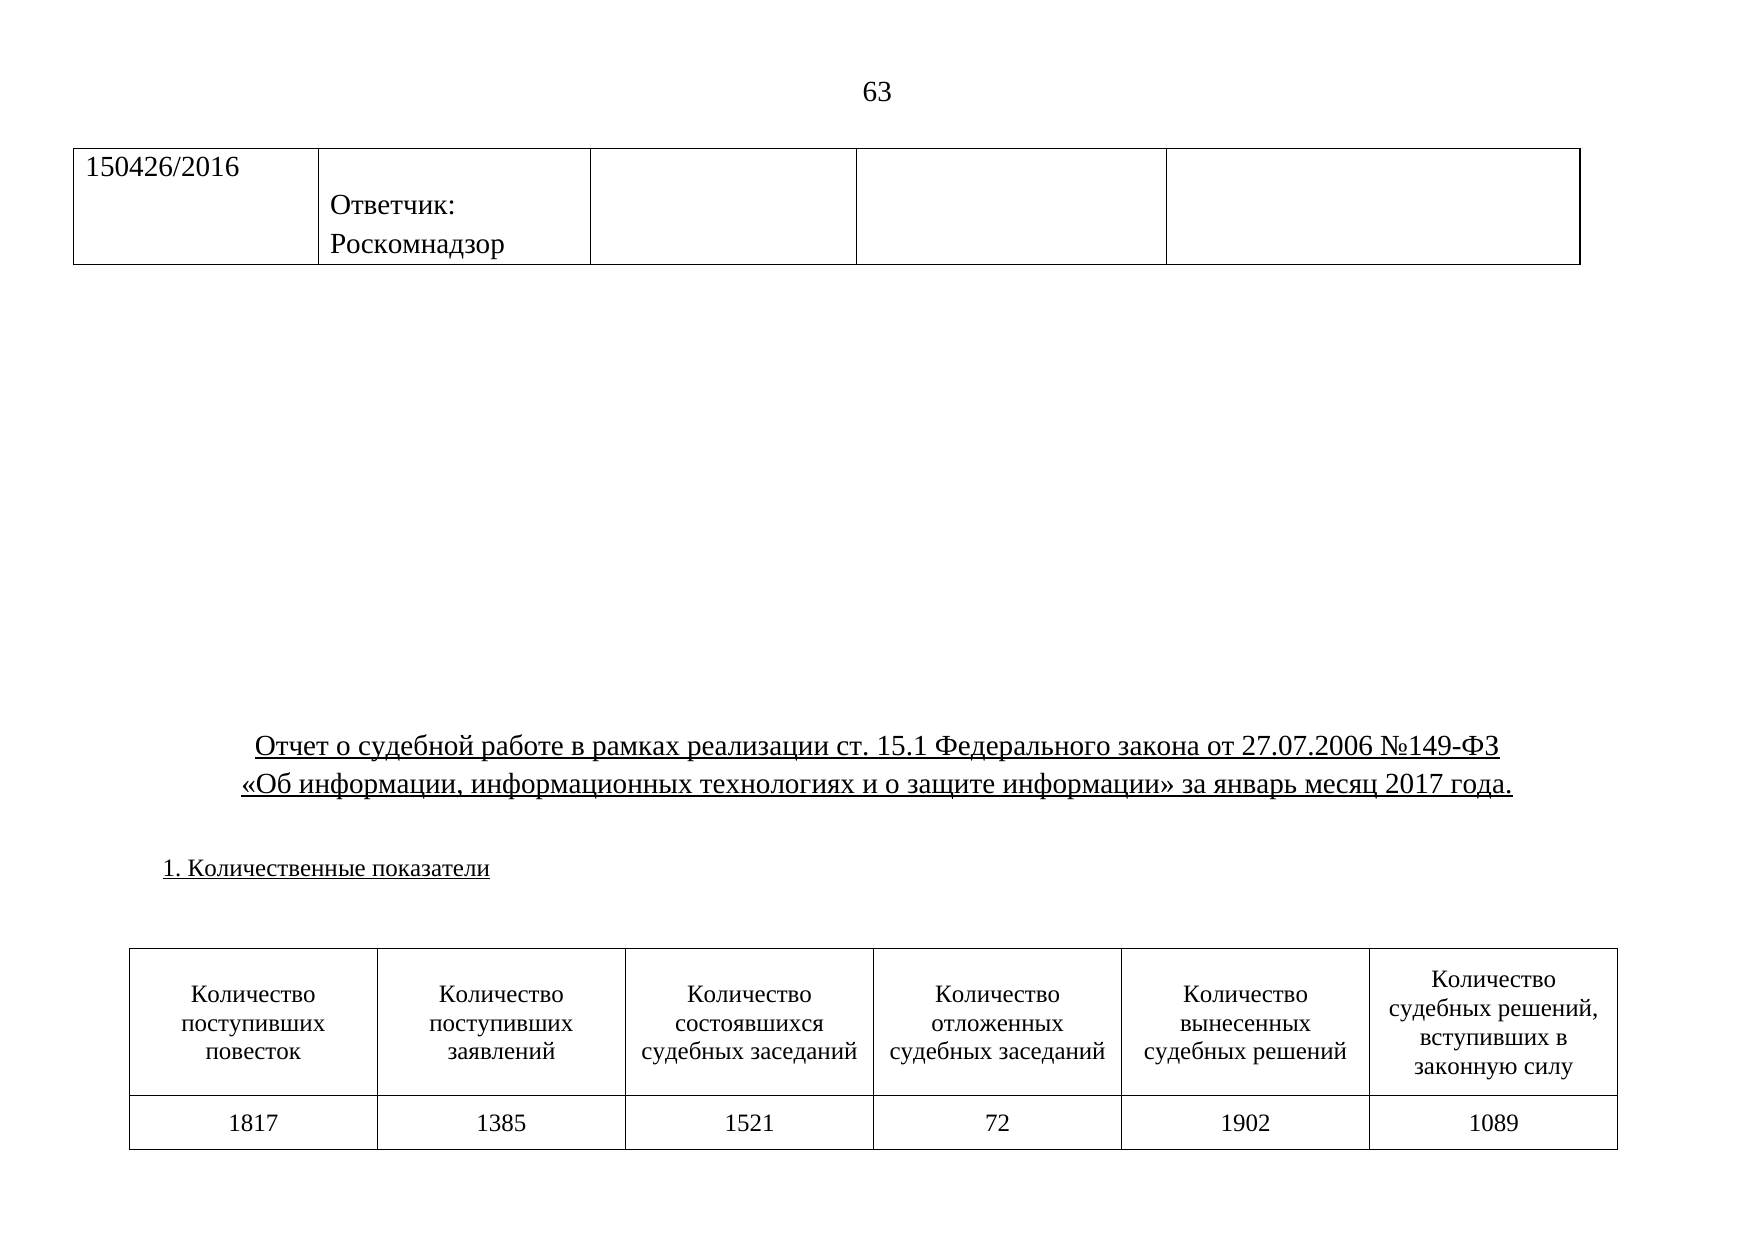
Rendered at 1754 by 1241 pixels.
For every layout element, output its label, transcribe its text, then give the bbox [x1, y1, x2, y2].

table_header Количество состоявшихся судебных заседаний [626, 949, 873, 1095]
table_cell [1167, 149, 1579, 264]
table_cell 1521 [626, 1096, 873, 1149]
text «Об информации, информационных технологиях и о защите информации» за январь месяц 2017 года. [89, 766, 1665, 800]
text Отчет о судебной работе в рамках реализации ст. 15.1 Федерального закона от 27.07.2006 №149-ФЗ [89, 728, 1665, 761]
table_cell 1089 [1370, 1096, 1617, 1149]
table_header Количество вынесенных судебных решений [1122, 949, 1369, 1095]
table_cell 1817 [130, 1096, 377, 1149]
table_header Количество судебных решений, вступивших в законную силу [1370, 949, 1617, 1095]
table_header Количество поступивших заявлений [378, 949, 625, 1095]
table_cell 1902 [1122, 1096, 1369, 1149]
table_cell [857, 149, 1166, 264]
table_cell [591, 149, 856, 264]
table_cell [74, 149, 318, 264]
table_header Количество отложенных судебных заседаний [874, 949, 1121, 1095]
text 1. Количественные показатели [89, 853, 1665, 881]
table_cell 72 [874, 1096, 1121, 1149]
table_header Количество поступивших повесток [130, 949, 377, 1095]
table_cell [319, 149, 590, 264]
table_cell 1385 [378, 1096, 625, 1149]
